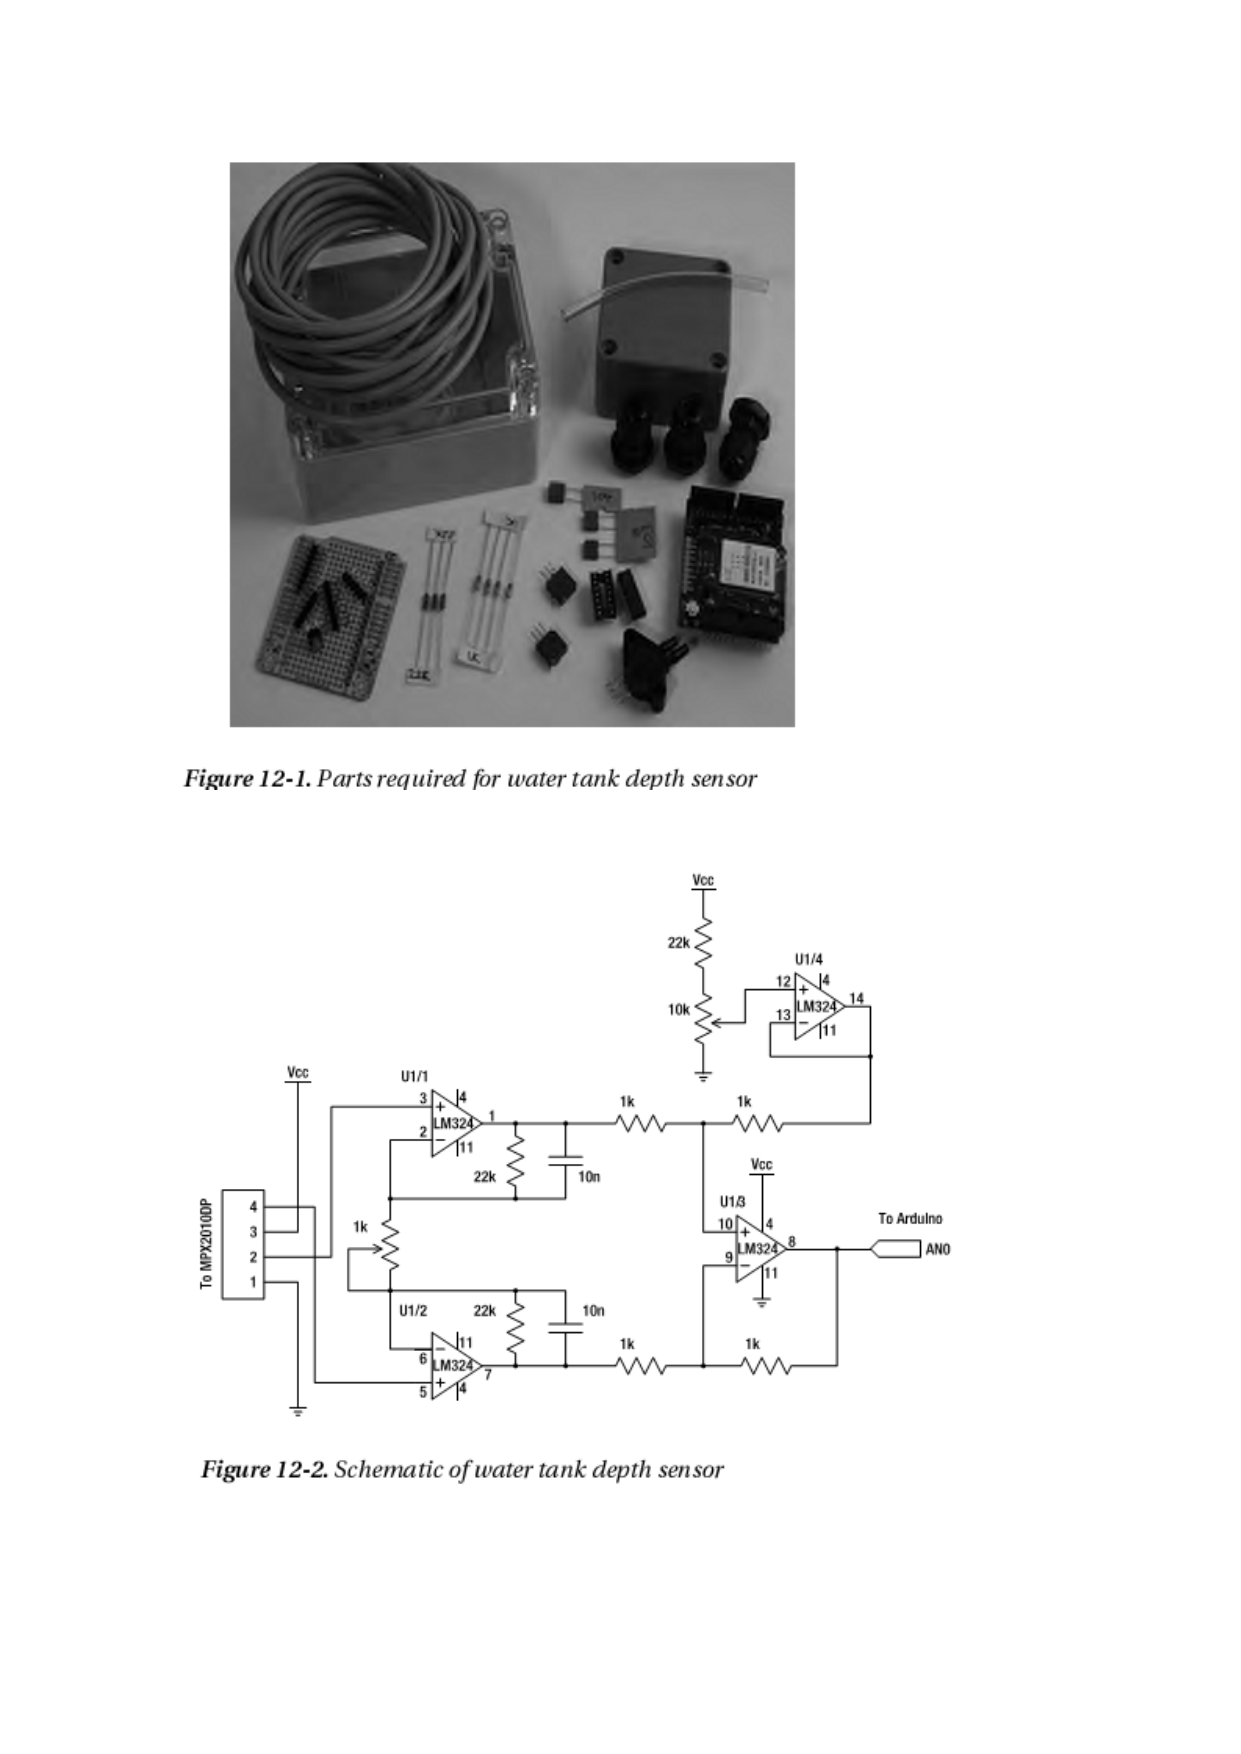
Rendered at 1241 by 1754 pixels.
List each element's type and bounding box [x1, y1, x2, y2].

picture [177, 147, 799, 790]
picture [177, 867, 956, 1495]
